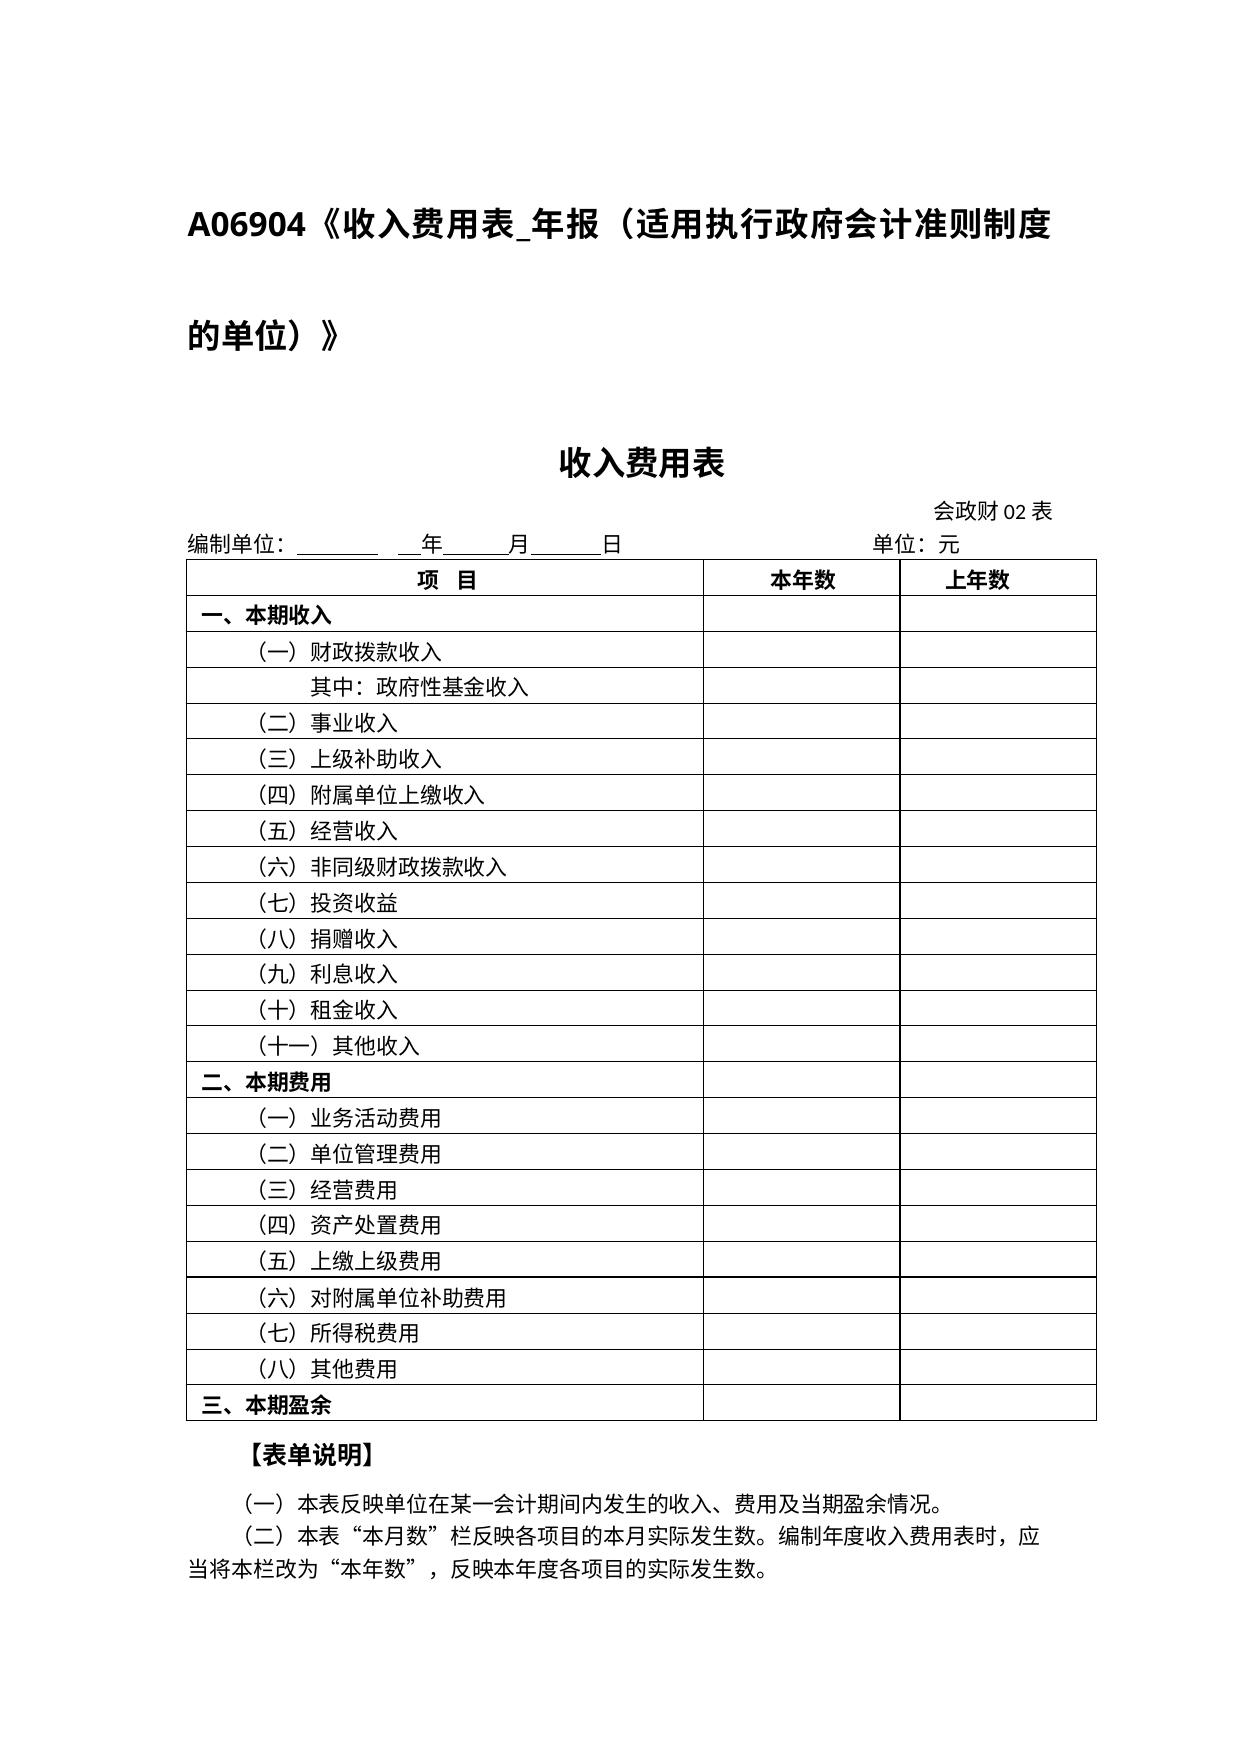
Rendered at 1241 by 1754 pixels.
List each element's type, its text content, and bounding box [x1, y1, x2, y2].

table_cell [901, 811, 1096, 846]
table_cell [901, 1026, 1096, 1061]
table_cell （一）财政拨款收入 [187, 632, 703, 667]
table_cell [901, 1278, 1096, 1313]
table_cell （七）所得税费用 [187, 1314, 703, 1348]
table_cell [901, 991, 1096, 1025]
table_cell （二）单位管理费用 [187, 1134, 703, 1169]
table_cell [901, 1206, 1096, 1241]
table_cell [704, 739, 899, 774]
table_cell （八）其他费用 [187, 1350, 703, 1384]
table_cell （八）捐赠收入 [187, 919, 703, 954]
table_cell （五）经营收入 [187, 811, 703, 846]
table_cell [901, 919, 1096, 954]
table_cell （一）业务活动费用 [187, 1098, 703, 1133]
table_cell （五）上缴上级费用 [187, 1242, 703, 1276]
table_cell [704, 919, 899, 954]
table_cell [704, 1242, 899, 1276]
table_cell 二、本期费用 [187, 1062, 703, 1097]
table_cell [901, 1170, 1096, 1205]
table_cell （三）上级补助收入 [187, 739, 703, 774]
table_cell [901, 596, 1096, 631]
text （二）本表“本月数”栏反映各项目的本月实际发生数。编制年度收入费用表时，应当将本栏改为“本年数”，反映本年度各项目的实际发生数。 [187, 1519, 1053, 1584]
text 收入费用表 [187, 429, 1053, 494]
table_cell [901, 883, 1096, 918]
table_cell （四）资产处置费用 [187, 1206, 703, 1241]
table_header 项 目 [187, 560, 703, 595]
table_cell [704, 1098, 899, 1133]
table_cell [704, 1134, 899, 1169]
table_cell [901, 632, 1096, 667]
table_cell [704, 991, 899, 1025]
table_cell [704, 847, 899, 882]
table_cell [704, 811, 899, 846]
table_cell （十）租金收入 [187, 991, 703, 1025]
table_cell [901, 1242, 1096, 1276]
table_cell [704, 1026, 899, 1061]
table_cell （七）投资收益 [187, 883, 703, 918]
text A06904《收入费用表_年报（适用执行政府会计准则制度的单位）》 [187, 189, 1053, 366]
table_cell （九）利息收入 [187, 955, 703, 989]
table_cell [704, 1062, 899, 1097]
table_cell （十一）其他收入 [187, 1026, 703, 1061]
table_header 上年数 [901, 560, 1096, 595]
table_cell （六）非同级财政拨款收入 [187, 847, 703, 882]
table_cell [704, 775, 899, 810]
table_cell [704, 596, 899, 631]
table_cell [704, 1385, 899, 1420]
table_cell （六）对附属单位补助费用 [187, 1278, 703, 1313]
table_cell [901, 1350, 1096, 1384]
table_cell [704, 1314, 899, 1348]
table_cell [704, 668, 899, 702]
table_cell [704, 632, 899, 667]
table_cell [901, 1385, 1096, 1420]
text 【表单说明】 [187, 1421, 1053, 1486]
text （一）本表反映单位在某一会计期间内发生的收入、费用及当期盈余情况。 [187, 1486, 1053, 1519]
table_cell [901, 1098, 1096, 1133]
table_cell （四）附属单位上缴收入 [187, 775, 703, 810]
table_cell 三、本期盈余 [187, 1385, 703, 1420]
text 编制单位： 年 月 日 单位：元 [187, 526, 1053, 559]
text 会政财02 表 [187, 494, 1053, 526]
table_cell [704, 1170, 899, 1205]
table_cell [901, 775, 1096, 810]
table_cell [901, 1134, 1096, 1169]
table_header 本年数 [704, 560, 899, 595]
table_cell [901, 704, 1096, 738]
table_cell （三）经营费用 [187, 1170, 703, 1205]
table_cell （二）事业收入 [187, 704, 703, 738]
table_cell [901, 1314, 1096, 1348]
table_cell [704, 704, 899, 738]
table_cell [704, 1350, 899, 1384]
table_cell 其中：政府性基金收入 [187, 668, 703, 702]
table_cell [704, 955, 899, 989]
table_cell [704, 883, 899, 918]
table_cell [901, 847, 1096, 882]
table_cell [901, 955, 1096, 989]
table_cell [901, 739, 1096, 774]
table_cell [704, 1278, 899, 1313]
table_cell [901, 1062, 1096, 1097]
table_cell [704, 1206, 899, 1241]
table_cell [901, 668, 1096, 702]
table_cell 一、本期收入 [187, 596, 703, 631]
